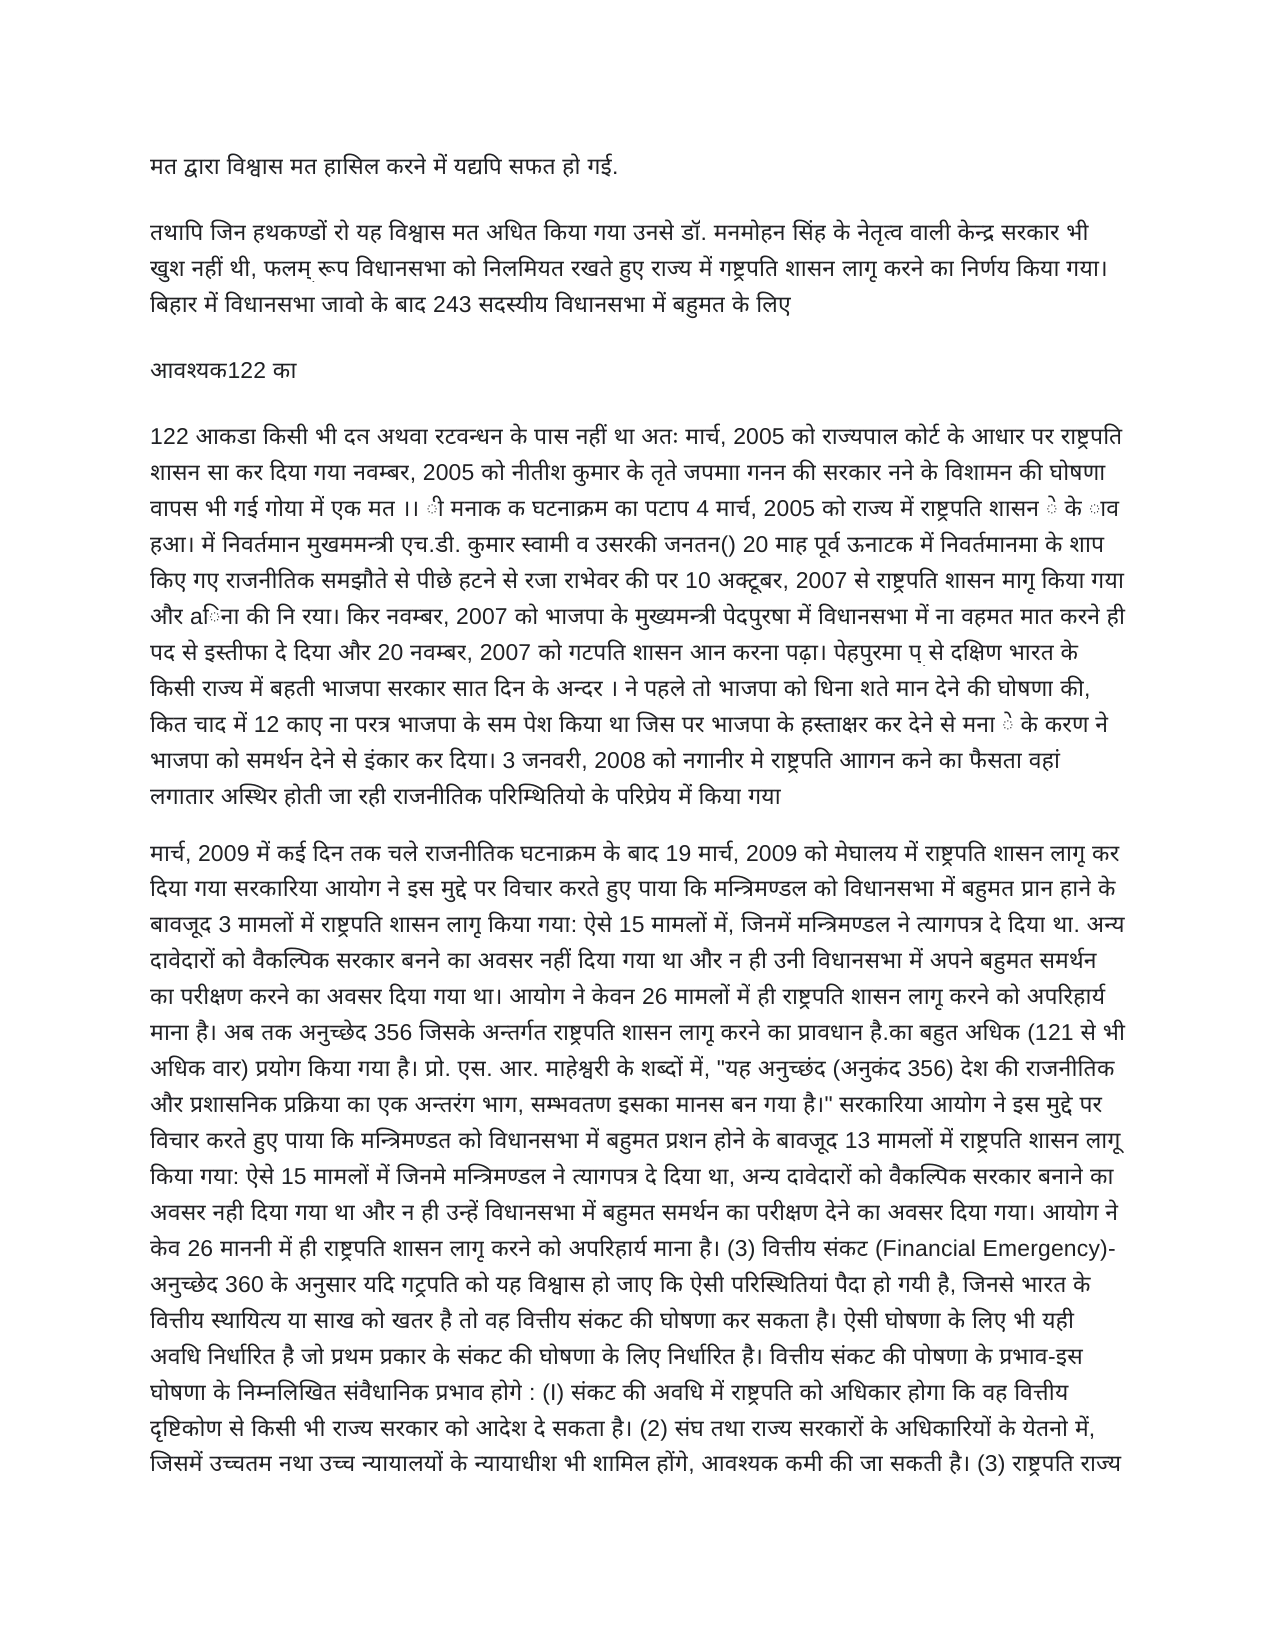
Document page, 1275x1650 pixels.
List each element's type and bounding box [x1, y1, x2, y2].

text [150, 836, 1125, 1479]
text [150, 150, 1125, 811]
